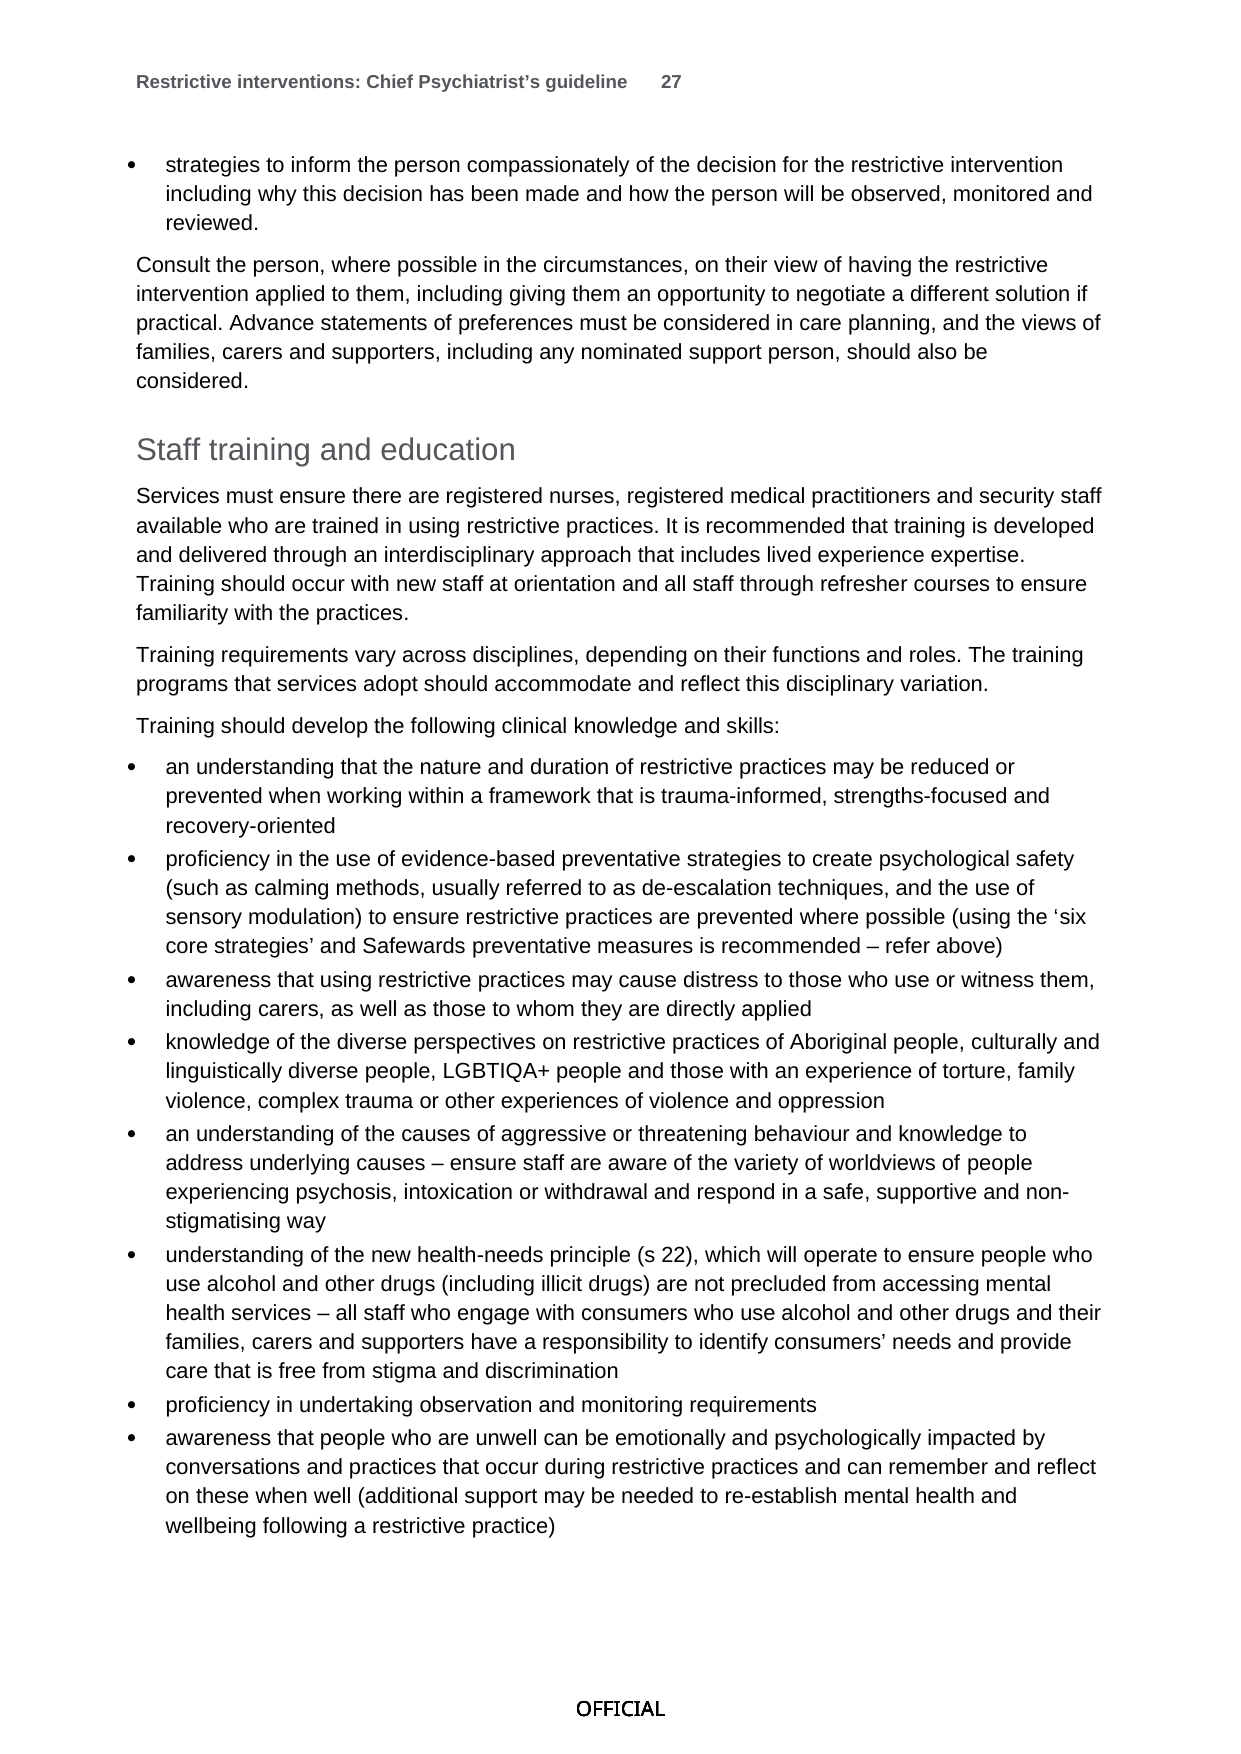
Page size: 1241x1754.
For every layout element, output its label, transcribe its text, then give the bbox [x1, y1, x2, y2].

subtitle Staff training and education [136, 431, 1104, 467]
text Services must ensure there are registered nurses, registered medical practitioners and security staff available who are trained in using restrictive practices. It is recommended that training is developed and delivered through an interdisciplinary approach that includes lived experience expertise. Training should occur with new staff at orientation and all staff through refresher courses to ensure familiarity with the practices. [136, 479, 1104, 625]
text Consult the person, where possible in the circumstances, on their view of having the restrictive intervention applied to them, including giving them an opportunity to negotiate a different solution if practical. Advance statements of preferences must be considered in care planning, and the views of families, carers and supporters, including any nominated support person, should also be considered. [136, 248, 1104, 393]
text awareness that people who are unwell can be emotionally and psychologically impacted by conversations and practices that occur during restrictive practices and can remember and reflect on these when well (additional support may be needed to re-establish mental health and wellbeing following a restrictive practice) [128, 1421, 1104, 1538]
text understanding of the new health-needs principle (s 22), which will operate to ensure people who use alcohol and other drugs (including illicit drugs) are not precluded from accessing mental health services – all staff who engage with consumers who use alcohol and other drugs and their families, carers and supporters have a responsibility to identify consumers’ needs and provide care that is free from stigma and discrimination [128, 1238, 1104, 1384]
text knowledge of the diverse perspectives on restrictive practices of Aboriginal people, culturally and linguistically diverse people, LGBTIQA+ people and those with an experience of torture, family violence, complex trauma or other experiences of violence and oppression [128, 1025, 1104, 1113]
text Training requirements vary across disciplines, depending on their functions and roles. The training programs that services adopt should accommodate and reflect this disciplinary variation. [136, 638, 1104, 696]
text Training should develop the following clinical knowledge and skills: [136, 709, 1104, 738]
text proficiency in the use of evidence-based preventative strategies to create psychological safety (such as calming methods, usually referred to as de-escalation techniques, and the use of sensory modulation) to ensure restrictive practices are prevented where possible (using the ‘six core strategies’ and Safewards preventative measures is recommended – refer above) [128, 842, 1104, 959]
text an understanding of the causes of aggressive or threatening behaviour and knowledge to address underlying causes – ensure staff are aware of the variety of worldviews of people experiencing psychosis, intoxication or withdrawal and respond in a safe, supportive and non-stigmatising way [128, 1117, 1104, 1234]
text awareness that using restrictive practices may cause distress to those who use or witness them, including carers, as well as those to whom they are directly applied [128, 963, 1104, 1021]
text an understanding that the nature and duration of restrictive practices may be reduced or prevented when working within a framework that is trauma-informed, strengths-focused and recovery-oriented [128, 750, 1104, 838]
text strategies to inform the person compassionately of the decision for the restrictive intervention including why this decision has been made and how the person will be observed, monitored and reviewed. [128, 148, 1104, 235]
text proficiency in undertaking observation and monitoring requirements [128, 1388, 1104, 1417]
